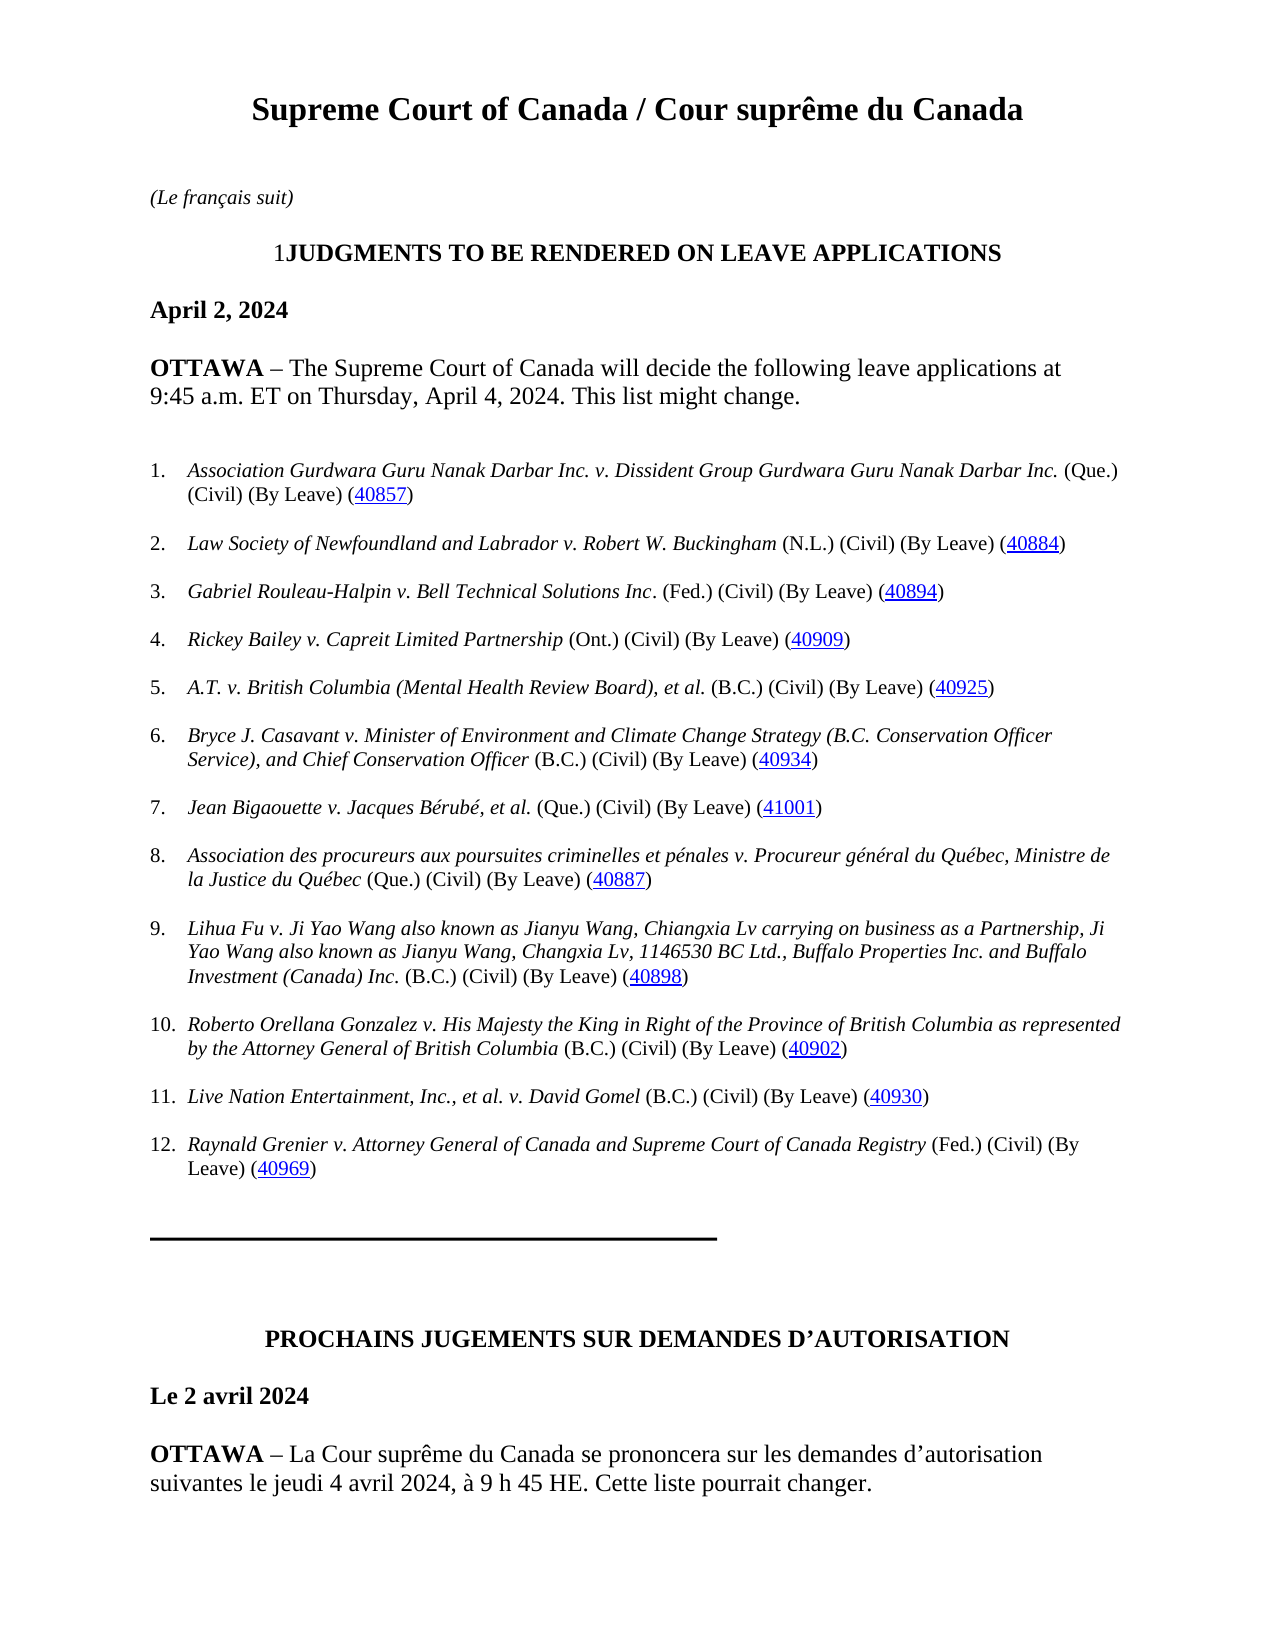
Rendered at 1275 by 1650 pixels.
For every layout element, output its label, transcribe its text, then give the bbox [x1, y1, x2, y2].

text OTTAWA – The Supreme Court of Canada will decide the following leave applications at 9:45 a.m. ET on Thursday, April 4, 2024. This list might change. [150, 353, 1125, 410]
text (Le français suit) [150, 185, 1125, 209]
text JUDGMENTS TO BE RENDERED ON LEAVE APPLICATIONS [150, 238, 1125, 266]
list A.T. v. British Columbia (Mental Health Review Board), et al. (B.C.) (Civil) (By Leave) (40925) [150, 675, 1125, 699]
list Live Nation Entertainment, Inc., et al. v. David Gomel (B.C.) (Civil) (By Leave) (40930) [150, 1084, 1125, 1108]
list Rickey Bailey v. Capreit Limited Partnership (Ont.) (Civil) (By Leave) (40909) [150, 627, 1125, 651]
list Gabriel Rouleau-Halpin v. Bell Technical Solutions Inc. (Fed.) (Civil) (By Leave) (40894) [150, 578, 1125, 603]
list Law Society of Newfoundland and Labrador v. Robert W. Buckingham (N.L.) (Civil) (By Leave) (40884) [150, 530, 1125, 554]
list Jean Bigaouette v. Jacques Bérubé, et al. (Que.) (Civil) (By Leave) (41001) [150, 795, 1125, 819]
list Raynald Grenier v. Attorney General of Canada and Supreme Court of Canada Registry (Fed.) (Civil) (By Leave) (40969) [150, 1132, 1125, 1180]
list Association des procureurs aux poursuites criminelles et pénales v. Procureur général du Québec, Ministre de la Justice du Québec (Que.) (Civil) (By Leave) (40887) [150, 843, 1125, 891]
text Le 2 avril 2024 [150, 1381, 1125, 1410]
list Association Gurdwara Guru Nanak Darbar Inc. v. Dissident Group Gurdwara Guru Nanak Darbar Inc. (Que.) (Civil) (By Leave) (40857) [150, 458, 1125, 506]
text Supreme Court of Canada / Cour suprême du Canada [150, 89, 1125, 127]
list Bryce J. Casavant v. Minister of Environment and Climate Change Strategy (B.C. Conservation Officer Service), and Chief Conservation Officer (B.C.) (Civil) (By Leave) (40934) [150, 723, 1125, 771]
list Roberto Orellana Gonzalez v. His Majesty the King in Right of the Province of British Columbia as represented by the Attorney General of British Columbia (B.C.) (Civil) (By Leave) (40902) [150, 1012, 1125, 1060]
text April 2, 2024 [150, 295, 1125, 324]
text OTTAWA – La Cour suprême du Canada se prononcera sur les demandes d’autorisation suivantes le jeudi 4 avril 2024, à 9 h 45 HE. Cette liste pourrait changer. [150, 1439, 1125, 1496]
text PROCHAINS JUGEMENTS SUR DEMANDES D’AUTORISATION [150, 1324, 1125, 1353]
list Lihua Fu v. Ji Yao Wang also known as Jianyu Wang, Chiangxia Lv carrying on business as a Partnership, Ji Yao Wang also known as Jianyu Wang, Changxia Lv, 1146530 BC Ltd., Buffalo Properties Inc. and Buffalo Investment (Canada) Inc. (B.C.) (Civil) (By Leave) (40898) [150, 915, 1125, 988]
